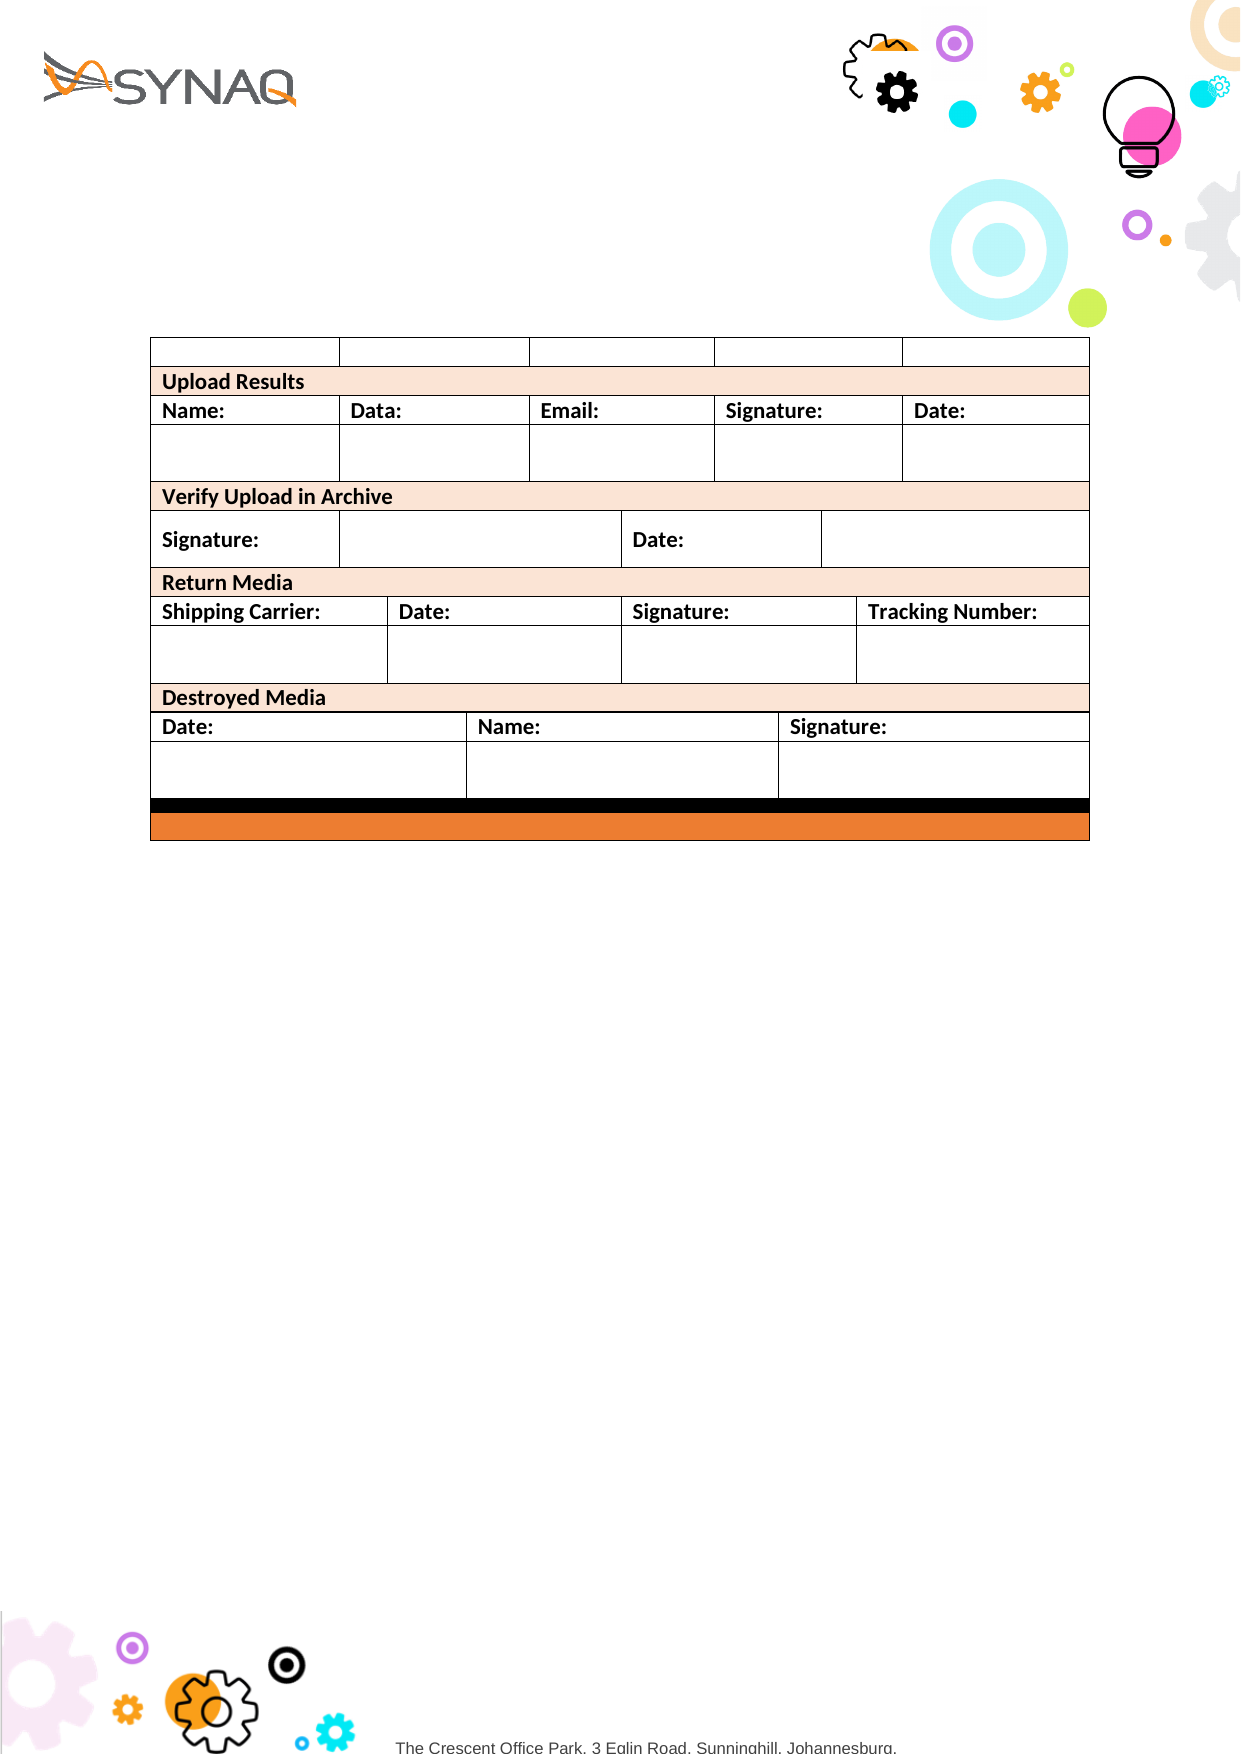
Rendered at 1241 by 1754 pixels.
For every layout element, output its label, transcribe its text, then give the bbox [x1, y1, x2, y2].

table_cell Date: [903, 396, 1089, 424]
table_cell Destroyed Media [151, 684, 1089, 711]
table_cell Email: [530, 396, 714, 424]
table_cell Date: [388, 597, 621, 625]
table_cell [151, 799, 1089, 811]
table_cell [715, 338, 902, 366]
table_cell Date: [151, 713, 466, 741]
table_cell [388, 626, 621, 682]
picture [0, 1611, 364, 1754]
table_cell [822, 511, 1089, 567]
table_cell [151, 338, 339, 366]
table_cell Signature: [622, 597, 856, 625]
table_cell Date: [622, 511, 821, 567]
table_cell Signature: [779, 713, 1089, 741]
picture [43, 51, 297, 108]
table_cell [151, 742, 466, 798]
table_cell [779, 742, 1089, 798]
table_cell [903, 425, 1089, 481]
table_cell Signature: [151, 511, 339, 567]
table_cell Tracking Number: [857, 597, 1089, 625]
table_cell Name: [467, 713, 778, 741]
picture [726, 0, 1241, 337]
table_cell [151, 425, 339, 481]
table_cell Return Media [151, 568, 1089, 596]
table_cell Verify Upload in Archive [151, 482, 1089, 510]
table_cell [467, 742, 778, 798]
table_cell [151, 813, 1089, 840]
table_cell Upload Results [151, 367, 1089, 395]
table_cell [340, 338, 529, 366]
table_cell [530, 425, 714, 481]
table_cell [340, 425, 529, 481]
table_cell [903, 338, 1089, 366]
table_cell Data: [340, 396, 529, 424]
table_cell Shipping Carrier: [151, 597, 387, 625]
table_cell [715, 425, 902, 481]
table_cell [622, 626, 856, 682]
table_cell [340, 511, 621, 567]
table_cell [530, 338, 714, 366]
table_cell [151, 626, 387, 682]
table_cell [857, 626, 1089, 682]
table_cell Name: [151, 396, 339, 424]
table_cell Signature: [715, 396, 902, 424]
